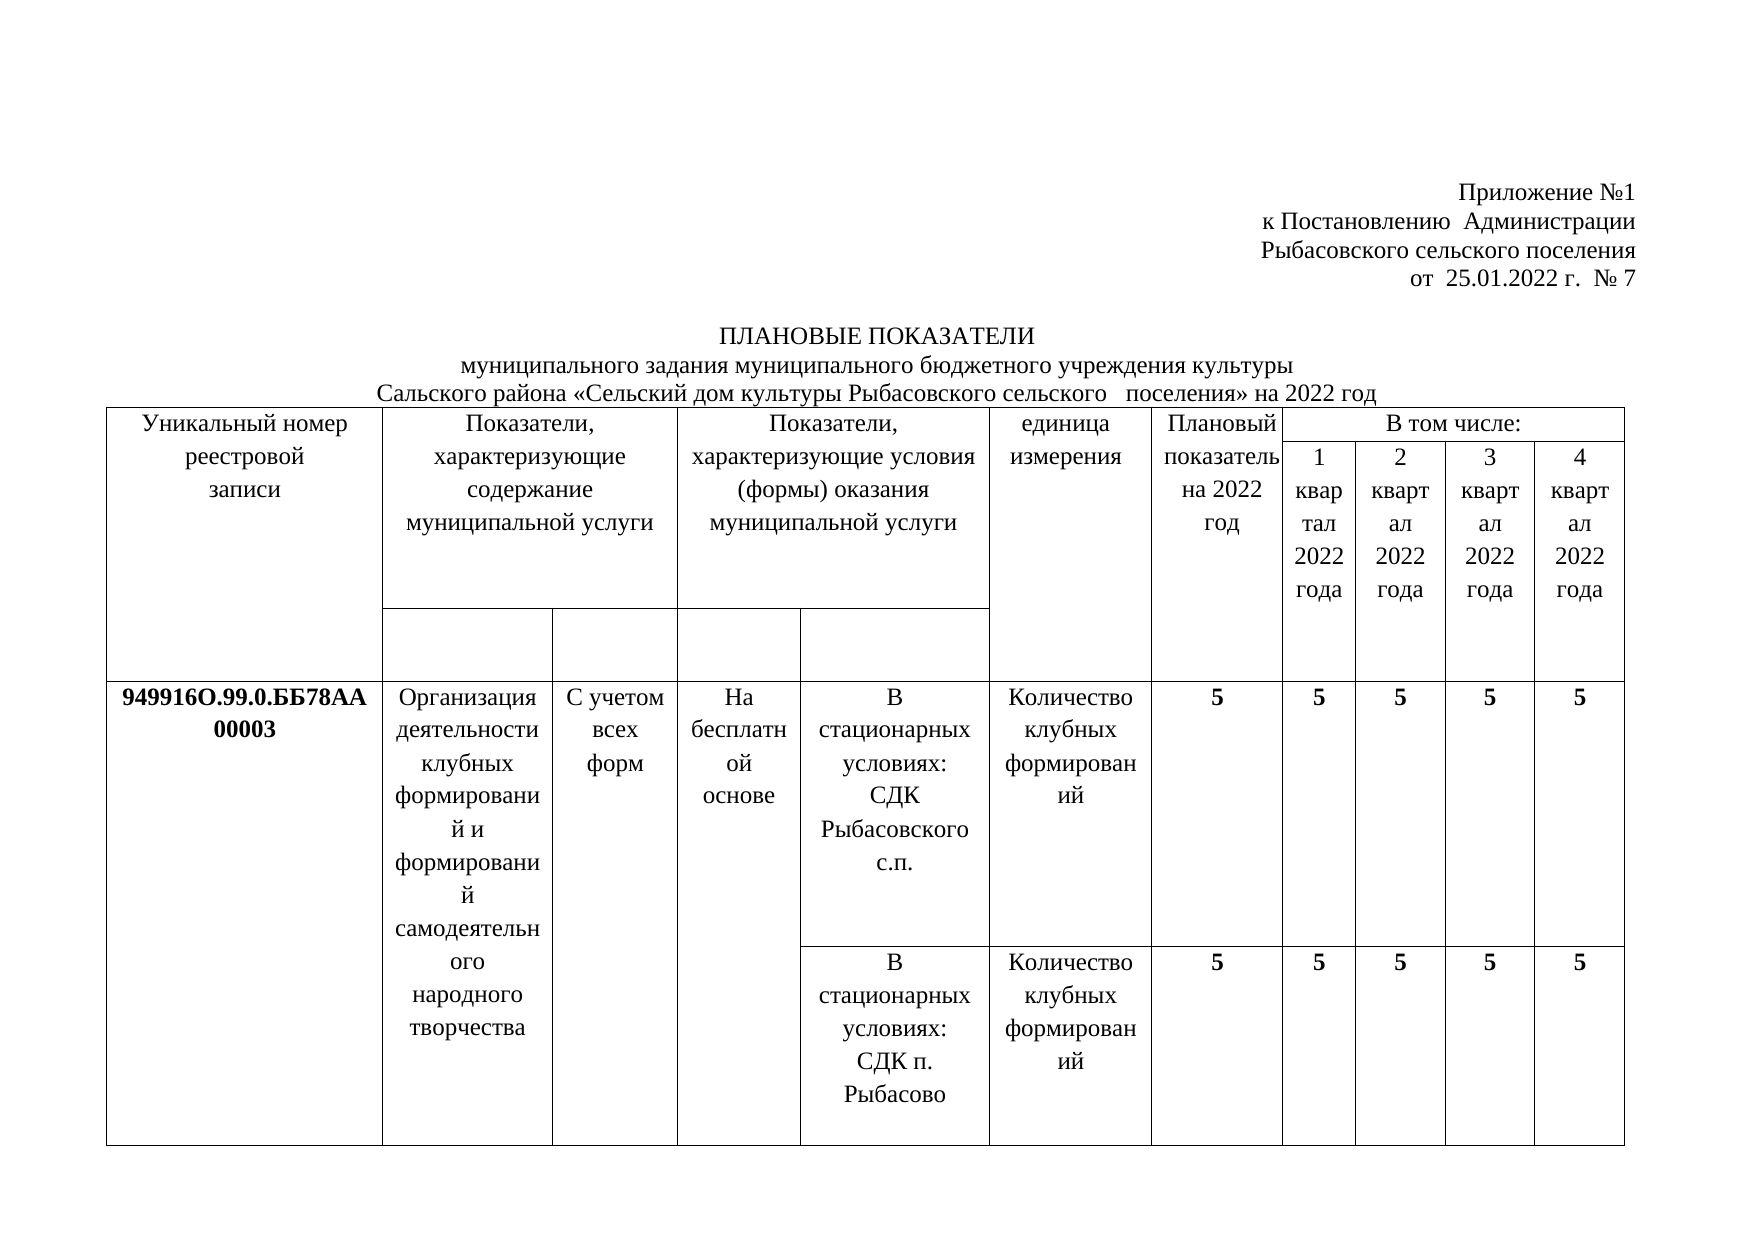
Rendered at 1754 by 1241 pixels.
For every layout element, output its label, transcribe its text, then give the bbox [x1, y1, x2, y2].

text Сальского района «Сельский дом культуры Рыбасовского сельского поселения» на 2022 год [118, 378, 1636, 407]
table_cell На бесплатной основе [678, 682, 800, 1145]
table_cell [678, 609, 800, 681]
table_cell 5 [1535, 947, 1624, 1145]
table_cell [1283, 608, 1355, 681]
table_cell Организация деятельности клубных формирований и формирований самодеятельного народного творчества [383, 682, 552, 1145]
table_cell 4 квартал 2022 года [1535, 442, 1624, 607]
table_header Плановый показатель на 2022 год [1152, 408, 1282, 607]
table_cell 1 квартал 2022 года [1283, 442, 1355, 607]
text ПЛАНОВЫЕ ПОКАЗАТЕЛИ [118, 321, 1636, 350]
table_header Показатели, характеризующие содержание муниципальной услуги [383, 408, 677, 607]
text муниципального задания муниципального бюджетного учреждения культуры [118, 350, 1636, 378]
table_header единица измерения [990, 408, 1151, 607]
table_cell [801, 947, 989, 1145]
text от 25.01.2022 г. № 7 [118, 263, 1636, 292]
table_cell [553, 609, 677, 681]
table_cell [801, 609, 989, 681]
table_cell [990, 947, 1151, 1145]
table_cell 5 [1356, 682, 1445, 946]
table_cell [383, 609, 552, 681]
table_header Уникальный номер реестровой записи [107, 408, 382, 681]
table_cell [1152, 608, 1282, 681]
table_cell В стационарных условиях: СДК Рыбасовского с.п. [801, 682, 989, 946]
table_cell 2 квартал 2022 года [1356, 442, 1445, 607]
table_cell 5 [1446, 947, 1534, 1145]
table_cell 5 [1283, 682, 1355, 946]
text Приложение №1 [118, 177, 1636, 206]
table_cell 949916О.99.0.ББ78АА00003 [107, 682, 382, 1145]
table_cell 5 [1535, 682, 1624, 946]
table_cell С учетом всех форм [553, 682, 677, 1145]
table_cell [1535, 608, 1624, 681]
table_cell 5 [1356, 947, 1445, 1145]
table_cell 5 [1446, 682, 1534, 946]
table_cell 5 [1152, 682, 1282, 946]
table_cell [990, 608, 1151, 681]
table_header В том числе: [1283, 408, 1624, 441]
table_header Показатели, характеризующие условия (формы) оказания муниципальной услуги [678, 408, 989, 607]
table_cell 5 [1152, 947, 1282, 1145]
table_cell Количество клубных формирований [990, 682, 1151, 946]
text к Постановлению Администрации [118, 206, 1636, 235]
table_cell 5 [1283, 947, 1355, 1145]
table_cell [1446, 608, 1534, 681]
table_cell 3 квартал 2022 года [1446, 442, 1534, 607]
text Рыбасовского сельского поселения [118, 235, 1636, 263]
table_cell [1356, 608, 1445, 681]
